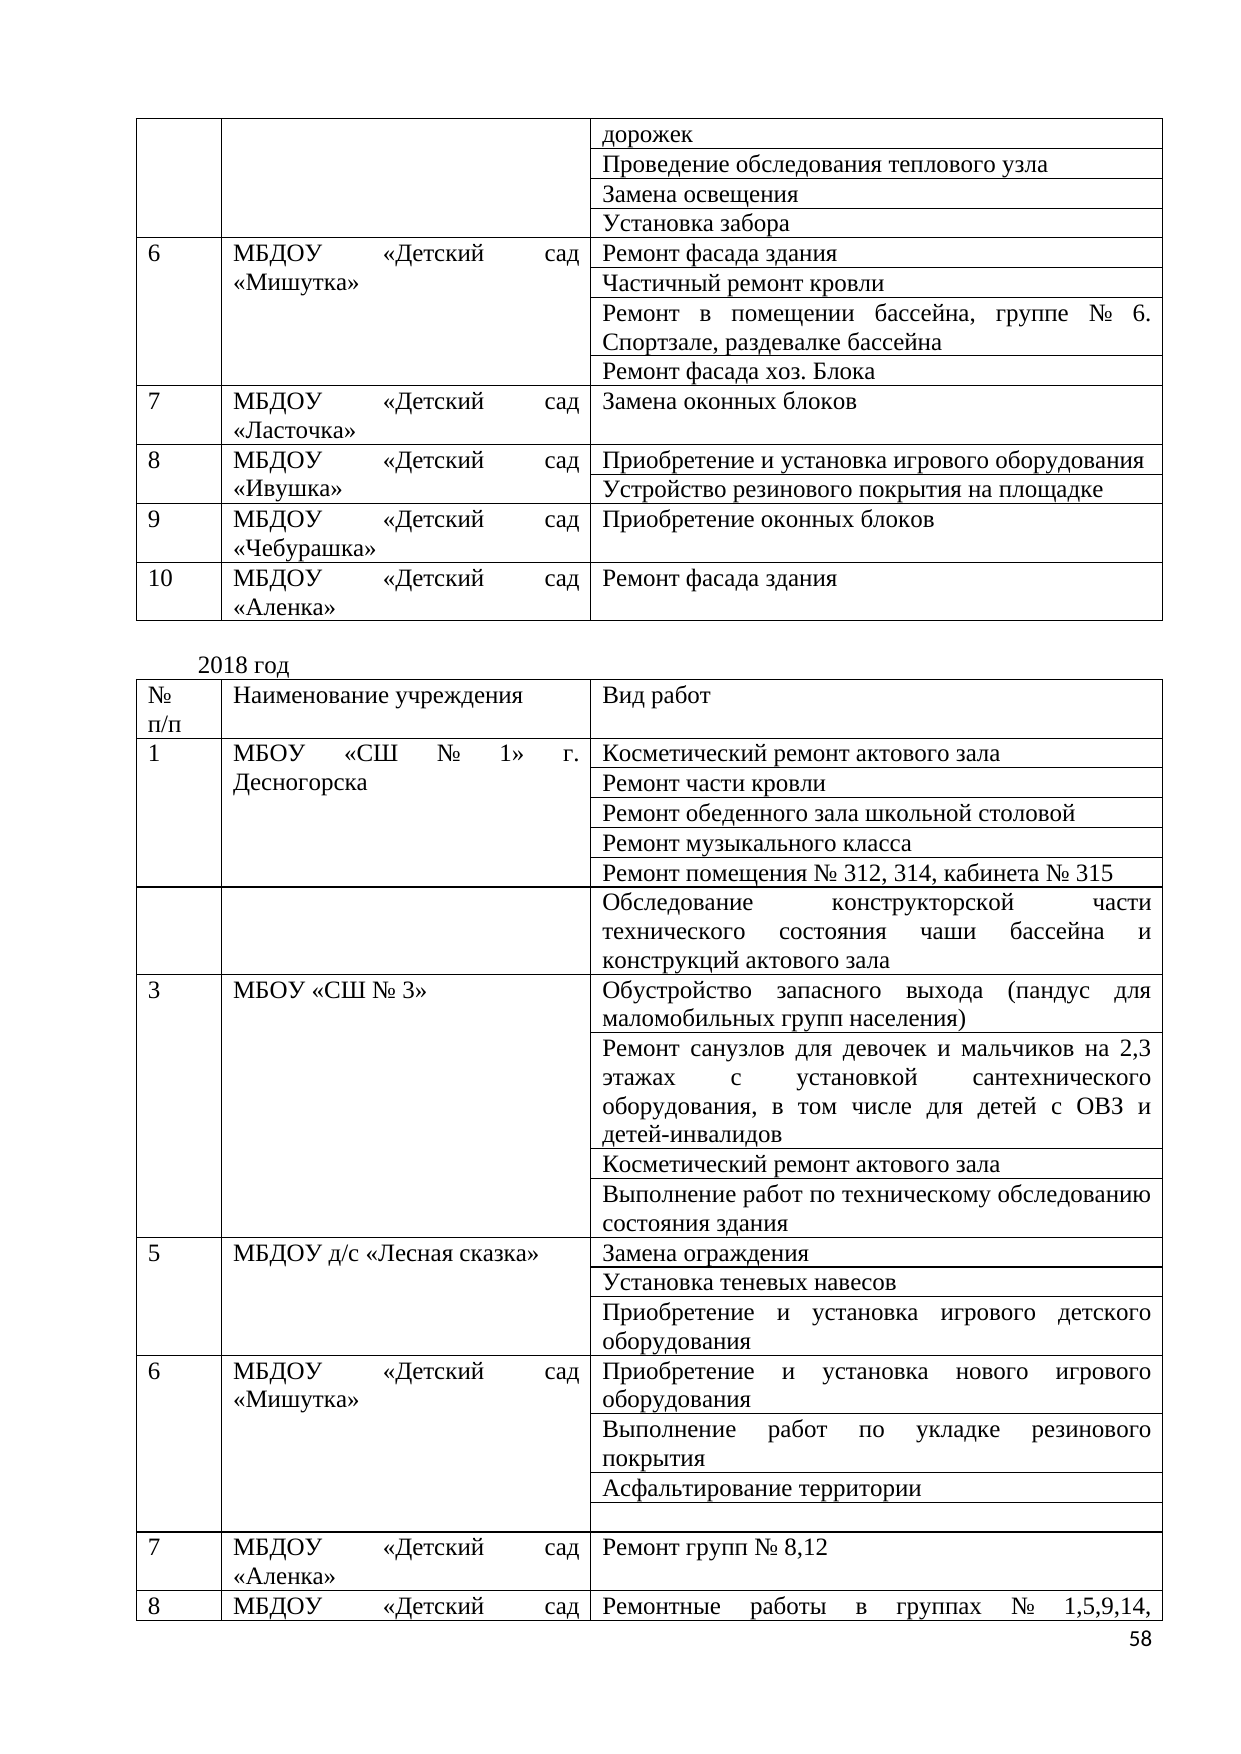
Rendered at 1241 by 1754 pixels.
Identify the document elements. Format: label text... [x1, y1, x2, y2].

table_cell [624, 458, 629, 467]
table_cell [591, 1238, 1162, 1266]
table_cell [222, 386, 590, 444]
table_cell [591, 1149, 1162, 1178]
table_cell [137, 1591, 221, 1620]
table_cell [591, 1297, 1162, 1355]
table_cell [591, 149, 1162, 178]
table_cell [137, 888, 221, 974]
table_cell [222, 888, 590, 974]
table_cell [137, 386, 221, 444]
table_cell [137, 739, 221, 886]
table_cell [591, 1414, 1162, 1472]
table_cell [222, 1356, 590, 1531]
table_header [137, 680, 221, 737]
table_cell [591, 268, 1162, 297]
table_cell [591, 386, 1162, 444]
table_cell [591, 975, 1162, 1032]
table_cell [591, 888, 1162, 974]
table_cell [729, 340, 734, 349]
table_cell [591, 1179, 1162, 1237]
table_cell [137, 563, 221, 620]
text 2018 год [148, 650, 1152, 679]
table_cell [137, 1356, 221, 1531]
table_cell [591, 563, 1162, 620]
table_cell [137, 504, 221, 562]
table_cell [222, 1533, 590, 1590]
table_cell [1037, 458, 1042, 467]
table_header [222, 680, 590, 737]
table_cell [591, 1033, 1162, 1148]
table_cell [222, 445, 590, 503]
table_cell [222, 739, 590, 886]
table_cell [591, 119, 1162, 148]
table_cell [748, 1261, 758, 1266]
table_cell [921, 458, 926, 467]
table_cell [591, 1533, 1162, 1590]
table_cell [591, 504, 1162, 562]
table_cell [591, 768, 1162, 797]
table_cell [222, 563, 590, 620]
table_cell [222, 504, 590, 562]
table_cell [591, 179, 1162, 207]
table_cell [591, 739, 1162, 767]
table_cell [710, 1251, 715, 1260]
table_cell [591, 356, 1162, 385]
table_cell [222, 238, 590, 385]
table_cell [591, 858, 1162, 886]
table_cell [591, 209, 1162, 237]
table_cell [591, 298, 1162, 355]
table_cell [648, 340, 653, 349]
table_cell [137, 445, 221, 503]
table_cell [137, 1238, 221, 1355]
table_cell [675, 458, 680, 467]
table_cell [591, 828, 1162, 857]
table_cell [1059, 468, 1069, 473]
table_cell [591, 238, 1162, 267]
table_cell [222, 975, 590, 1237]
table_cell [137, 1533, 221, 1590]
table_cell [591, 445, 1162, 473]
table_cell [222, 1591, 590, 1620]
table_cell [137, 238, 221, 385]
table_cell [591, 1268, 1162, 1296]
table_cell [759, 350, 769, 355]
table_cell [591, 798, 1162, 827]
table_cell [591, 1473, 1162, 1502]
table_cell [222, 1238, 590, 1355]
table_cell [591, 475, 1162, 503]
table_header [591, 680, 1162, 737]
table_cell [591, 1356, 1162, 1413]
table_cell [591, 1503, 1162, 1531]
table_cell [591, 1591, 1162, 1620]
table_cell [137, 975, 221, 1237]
